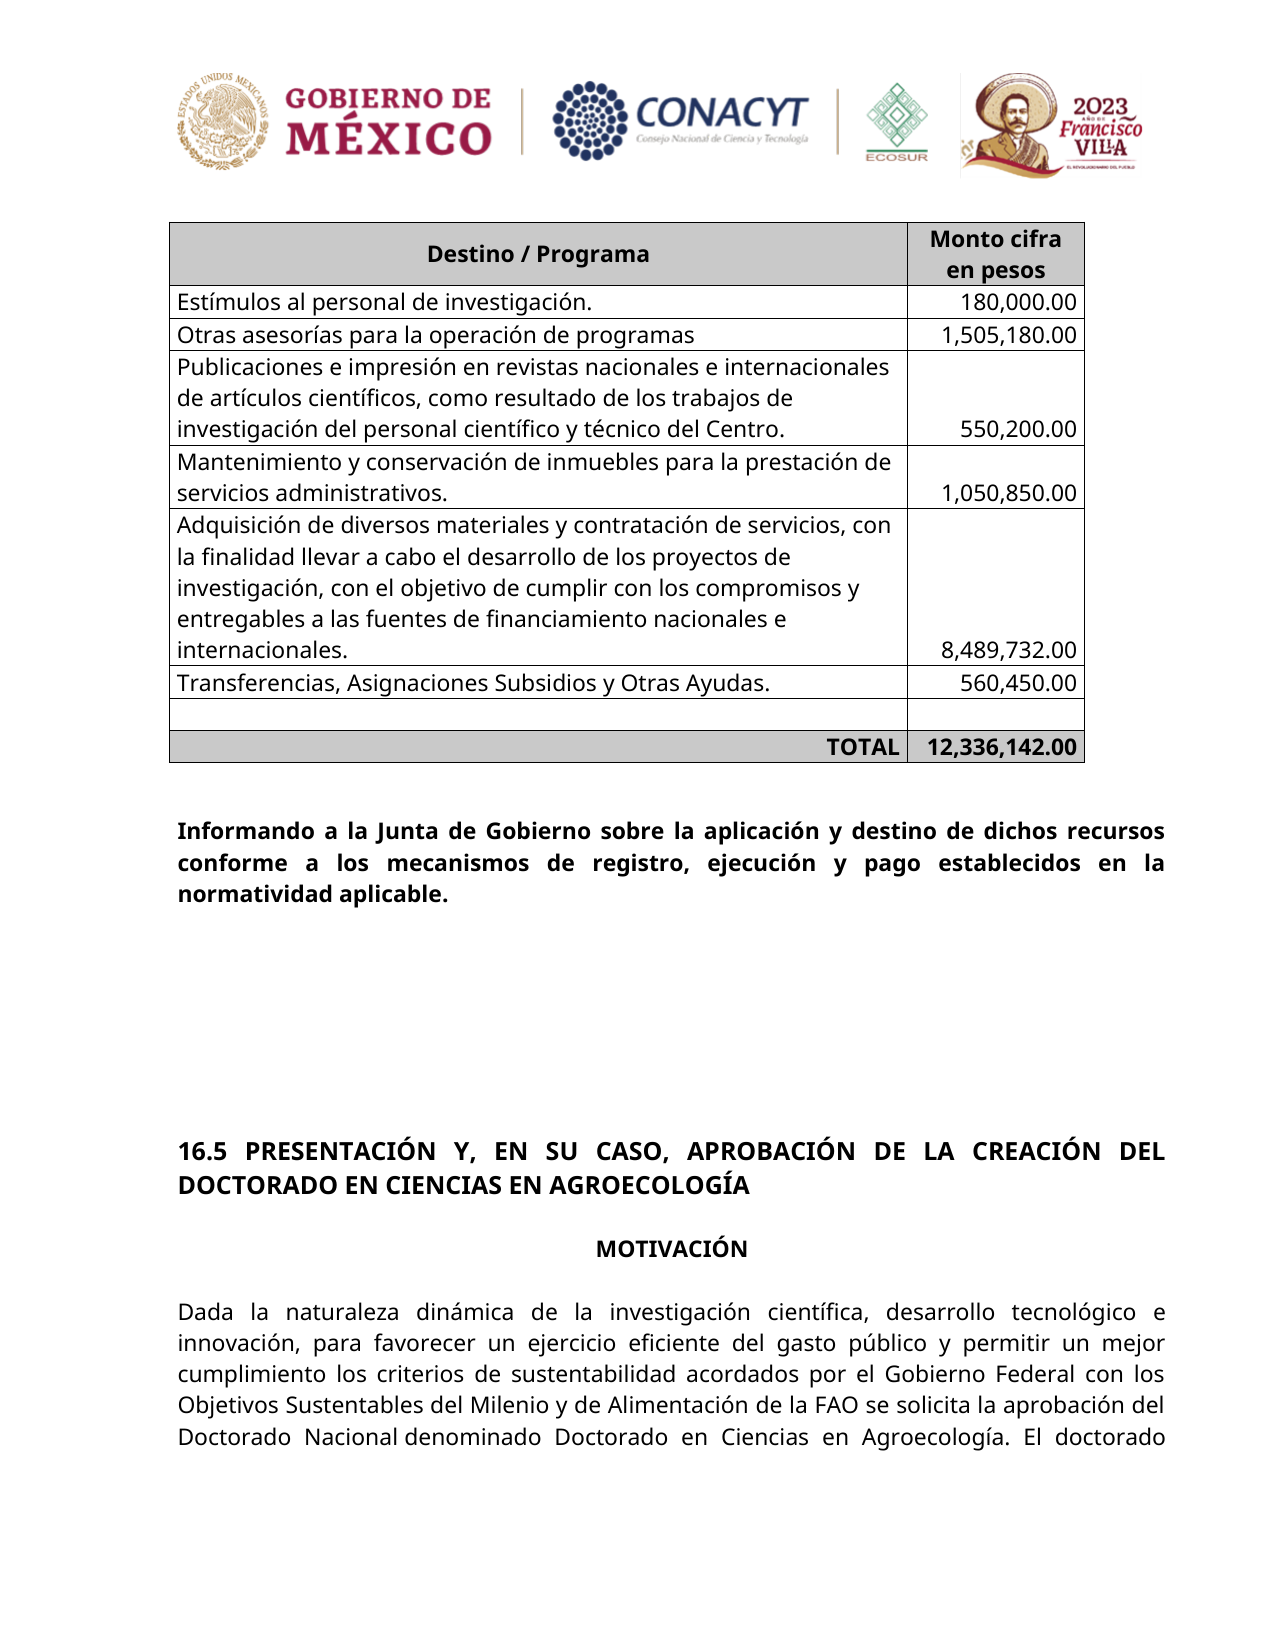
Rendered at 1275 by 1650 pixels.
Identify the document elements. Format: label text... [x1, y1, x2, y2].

text Informando a la Junta de Gobierno sobre la aplicación y destino de dichos recursos conforme a los mecanismos de registro, ejecución y pago establecidos en la normatividad aplicable. [177, 815, 1167, 909]
table_cell Otras asesorías para la operación de programas [170, 319, 907, 350]
table_cell Adquisición de diversos materiales y contratación de servicios, con la finalidad llevar a cabo el desarrollo de los proyectos de investigación, con el objetivo de cumplir con los compromisos y entregables a las fuentes de financiamiento nacionales e internacionales. [170, 509, 907, 665]
picture [177, 73, 1143, 179]
text 16.5 PRESENTACIÓN Y, EN SU CASO, APROBACIÓN DE LA CREACIÓN DEL DOCTORADO EN CIENCIAS EN AGROECOLOGÍA [177, 1134, 1167, 1202]
table_cell Transferencias, Asignaciones Subsidios y Otras Ayudas. [170, 666, 907, 698]
table_cell 12,336,142.00 [908, 731, 1084, 762]
table_header Destino / Programa [170, 223, 907, 285]
table_header Monto cifra en pesos [908, 223, 1084, 285]
text MOTIVACIÓN [177, 1233, 1167, 1264]
table_cell 550,200.00 [908, 351, 1084, 444]
table_cell 8,489,732.00 [908, 509, 1084, 665]
table_cell Estímulos al personal de investigación. [170, 286, 907, 317]
table_cell [170, 699, 907, 730]
table_cell 1,050,850.00 [908, 446, 1084, 508]
table_cell 1,505,180.00 [908, 319, 1084, 350]
table_cell 560,450.00 [908, 666, 1084, 698]
table_cell [908, 699, 1084, 730]
table_cell 180,000.00 [908, 286, 1084, 317]
table_cell Publicaciones e impresión en revistas nacionales e internacionales de artículos científicos, como resultado de los trabajos de investigación del personal científico y técnico del Centro. [170, 351, 907, 444]
table_cell Mantenimiento y conservación de inmuebles para la prestación de servicios administrativos. [170, 446, 907, 508]
table_cell TOTAL [170, 731, 907, 762]
